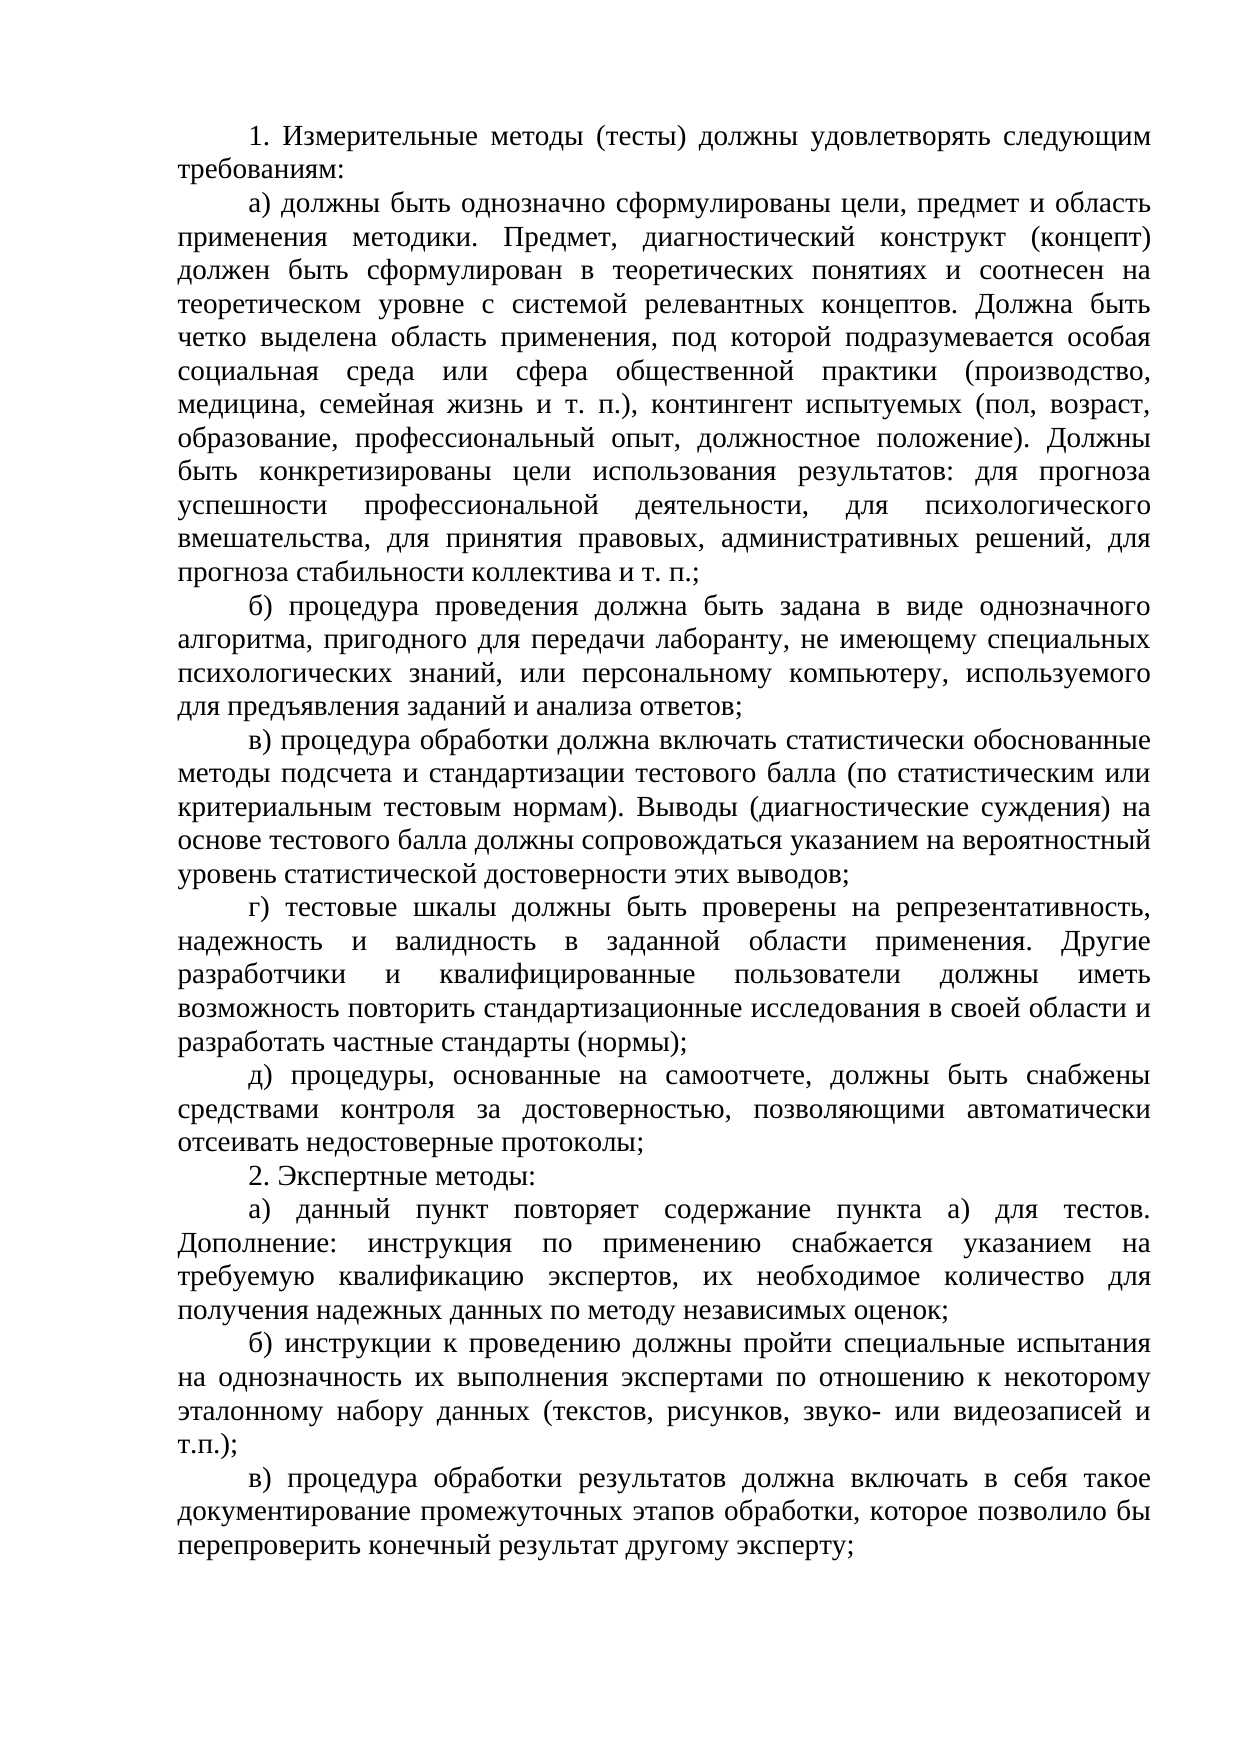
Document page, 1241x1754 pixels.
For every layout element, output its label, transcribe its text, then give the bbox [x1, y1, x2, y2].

text 1. Измерительные методы (тесты) должны удовлетворять следующим требованиям: [177, 118, 1152, 185]
text 2. Экспертные методы: [177, 1158, 1152, 1191]
text б) процедура проведения должна быть задана в виде однозначного алгоритма, пригодного для передачи лаборанту, не имеющему специальных психологических знаний, или персональному компьютеру, используемого для предъявления заданий и анализа ответов; [177, 588, 1152, 722]
text а) данный пункт повторяет содержание пункта а) для тестов. Дополнение: инструкция по применению снабжается указанием на требуемую квалификацию экспертов, их необходимое количество для получения надежных данных по методу независимых оценок; [177, 1191, 1152, 1326]
text д) процедуры, основанные на самоотчете, должны быть снабжены средствами контроля за достоверностью, позволяющими автоматически отсеивать недостоверные протоколы; [177, 1057, 1152, 1158]
text г) тестовые шкалы должны быть проверены на репрезентативность, надежность и валидность в заданной области применения. Другие разработчики и квалифицированные пользователи должны иметь возможность повторить стандартизационные исследования в своей области и разработать частные стандарты (нормы); [177, 889, 1152, 1057]
text в) процедура обработки результатов должна включать в себя такое документирование промежуточных этапов обработки, которое позволило бы перепроверить конечный результат другому эксперту; [177, 1460, 1152, 1560]
text в) процедура обработки должна включать статистически обоснованные методы подсчета и стандартизации тестового балла (по статистическим или критериальным тестовым нормам). Выводы (диагностические суждения) на основе тестового балла должны сопровождаться указанием на вероятностный уровень статистической достоверности этих выводов; [177, 722, 1152, 889]
text а) должны быть однозначно сформулированы цели, предмет и область применения методики. Предмет, диагностический конструкт (концепт) должен быть сформулирован в теоретических понятиях и соотнесен на теоретическом уровне с системой релевантных концептов. Должна быть четко выделена область применения, под которой подразумевается особая социальная среда или сфера общественной практики (производство, медицина, семейная жизнь и т. п.), контингент испытуемых (пол, возраст, образование, профессиональный опыт, должностное положение). Должны быть конкретизированы цели использования результатов: для прогноза успешности профессиональной деятельности, для психологического вмешательства, для принятия правовых, административных решений, для прогноза стабильности коллектива и т. п.; [177, 185, 1152, 588]
text б) инструкции к проведению должны пройти специальные испытания на однозначность их выполнения экспертами по отношению к некоторому эталонному набору данных (текстов, рисунков, звуко- или видеозаписей и т.п.); [177, 1326, 1152, 1460]
